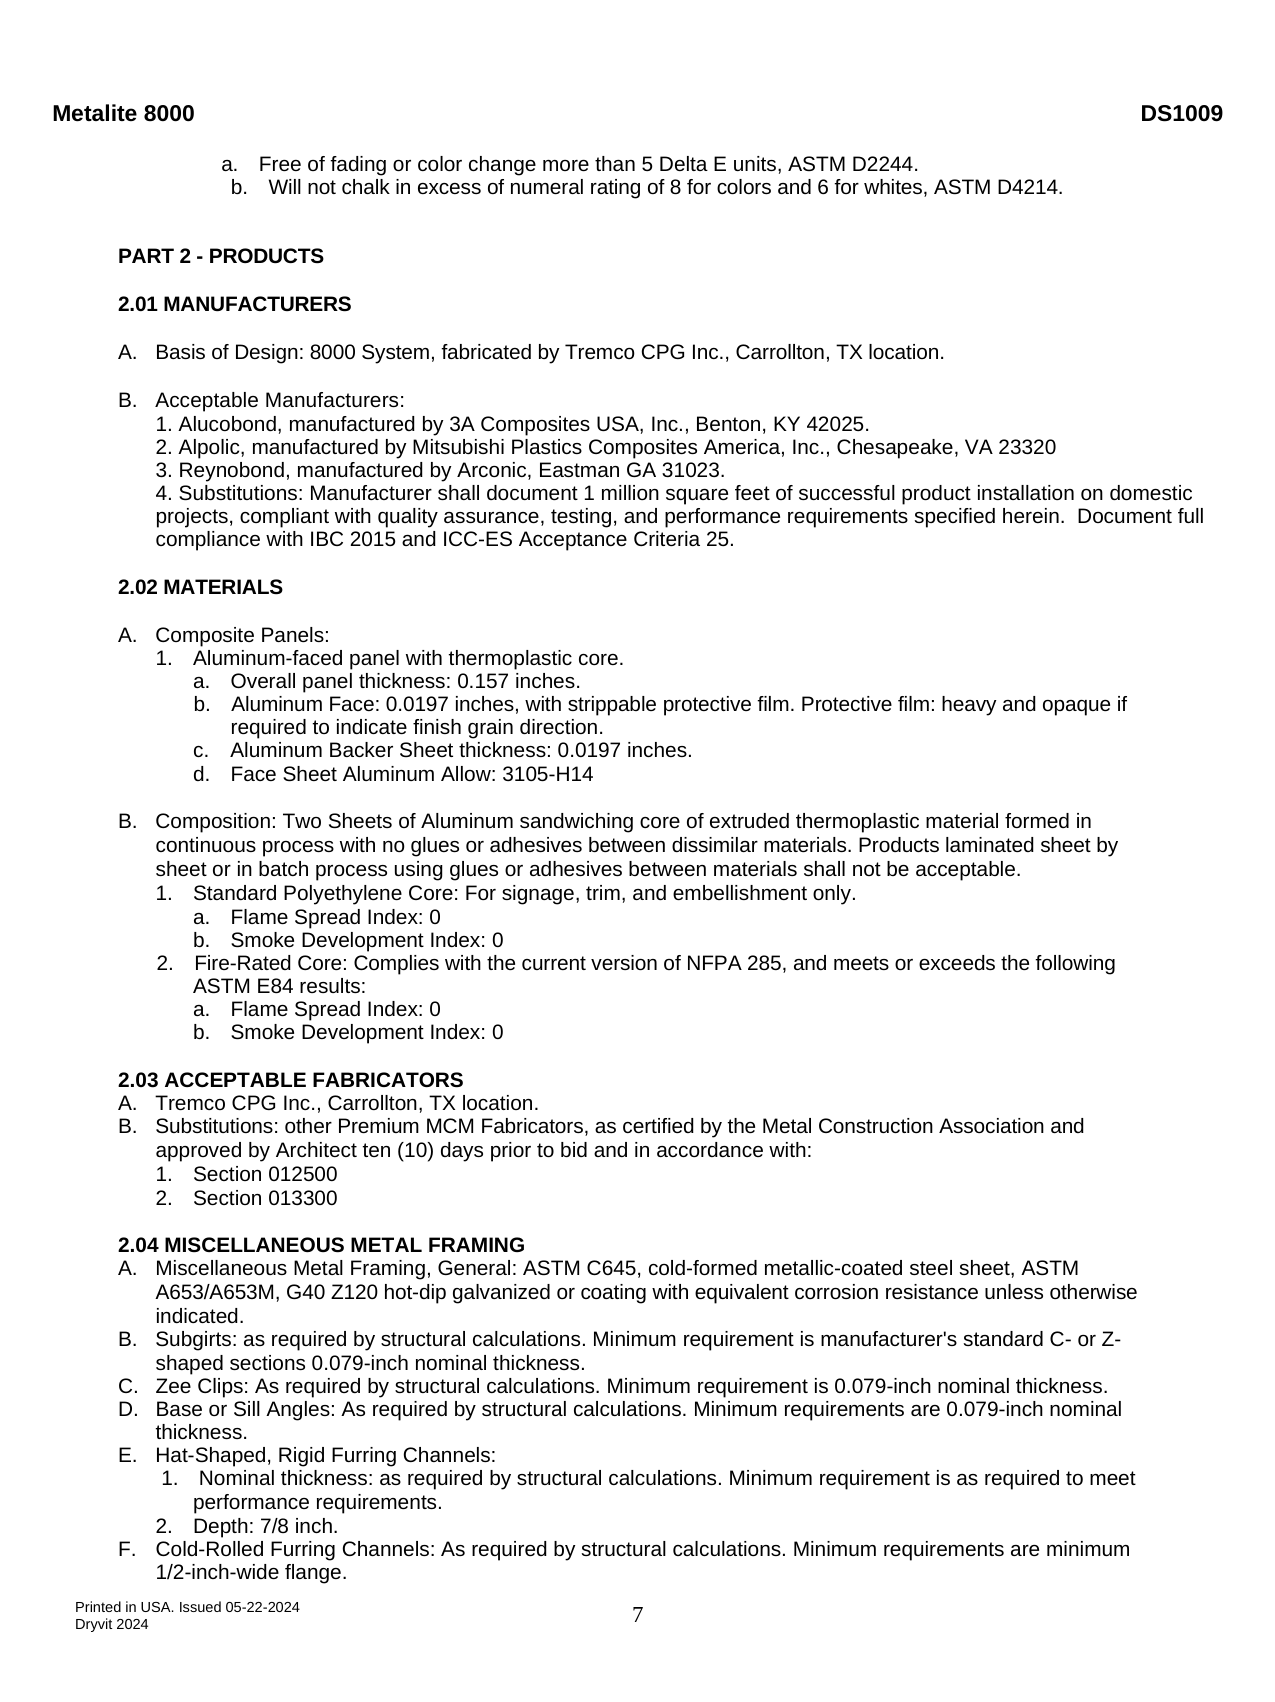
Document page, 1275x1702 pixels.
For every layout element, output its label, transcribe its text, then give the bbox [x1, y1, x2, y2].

text 1/2-inch-wide flange. [155, 1561, 1223, 1584]
text F. Cold-Rolled Furring Channels: As required by structural calculations. Minimum requirements are minimum [118, 1538, 1223, 1561]
text a. Flame Spread Index: 0 [193, 906, 1223, 929]
text 2.02 MATERIALS [118, 576, 1223, 599]
text performance requirements. 2. Depth: 7/8 inch. [155, 1490, 1158, 1538]
text 2. Alpolic, manufactured by Mitsubishi Plastics Composites America, Inc., Chesapeake, VA 23320 [155, 436, 1223, 459]
text b. Smoke Development Index: 0 [193, 929, 1223, 952]
text 4. Substitutions: Manufacturer shall document 1 million square feet of successful product installation on domestic projects, compliant with quality assurance, testing, and performance requirements specified herein. Document full compliance with IBC 2015 and ICC-ES Acceptance Criteria 25. [155, 482, 1223, 551]
text A. Miscellaneous Metal Framing, General: ASTM C645, cold-formed metallic-coated steel sheet, ASTM [118, 1257, 1223, 1281]
text ASTM E84 results: [193, 975, 1223, 998]
text B. Composition: Two Sheets of Aluminum sandwiching core of extruded thermoplastic material formed in continuous process with no glues or adhesives between dissimilar materials. Products laminated sheet by [118, 810, 1136, 858]
text 2. Section 013300 [155, 1187, 1223, 1210]
text E. Hat-Shaped, Rigid Furring Channels: [118, 1444, 1223, 1467]
text approved by Architect ten (10) days prior to bid and in accordance with: 1. Section 012500 [155, 1139, 1104, 1187]
text 1. Aluminum-faced panel with thermoplastic core. [155, 647, 1223, 670]
text shaped sections 0.079-inch nominal thickness. [155, 1352, 1223, 1375]
text b. Will not chalk in excess of numeral rating of 8 for colors and 6 for whites, ASTM D4214. [127, 176, 1063, 199]
text D. Base or Sill Angles: As required by structural calculations. Minimum requirements are 0.079-inch nominal [118, 1398, 1223, 1421]
text B. Subgirts: as required by structural calculations. Minimum requirement is manufacturer's standard C- or Z- [118, 1328, 1223, 1352]
text b. Aluminum Face: 0.0197 inches, with strippable protective film. Protective film: heavy and opaque if [184, 693, 1127, 716]
text 2. Fire-Rated Core: Complies with the current version of NFPA 285, and meets or exceeds the following [147, 952, 1116, 975]
text d. Face Sheet Aluminum Allow: 3105-H14 [193, 763, 1223, 786]
text c. Aluminum Backer Sheet thickness: 0.0197 inches. [193, 739, 1223, 763]
text a. Overall panel thickness: 0.157 inches. [193, 670, 1223, 693]
text C. Zee Clips: As required by structural calculations. Minimum requirement is 0.079-inch nominal thickness. [118, 1375, 1223, 1398]
text A653/A653M, G40 Z120 hot-dip galvanized or coating with equivalent corrosion resistance unless otherwise indicated. [155, 1281, 1158, 1328]
text 2.04 MISCELLANEOUS METAL FRAMING [118, 1234, 1223, 1257]
text PART 2 - PRODUCTS [118, 245, 1223, 268]
text A. Composite Panels: [118, 624, 1223, 647]
text B. Substitutions: other Premium MCM Fabricators, as certified by the Metal Construction Association and [118, 1116, 1223, 1139]
text sheet or in batch process using glues or adhesives between materials shall not be acceptable. 1. Standard Polyethylene Core: For signage, trim, and embellishment only. [155, 858, 1136, 906]
text B. Acceptable Manufacturers: [118, 389, 1223, 412]
text a. Free of fading or color change more than 5 Delta E units, ASTM D2244. [221, 153, 1223, 176]
text 2.03 ACCEPTABLE FABRICATORS [118, 1069, 1223, 1092]
text required to indicate finish grain direction. [230, 716, 1223, 739]
text b. Smoke Development Index: 0 [193, 1021, 1223, 1044]
text 3. Reynobond, manufactured by Arconic, Eastman GA 31023. [155, 459, 1223, 482]
text A. Tremco CPG Inc., Carrollton, TX location. [118, 1092, 1223, 1116]
text a. Flame Spread Index: 0 [193, 998, 1223, 1021]
text thickness. [155, 1421, 1223, 1444]
text 1. Nominal thickness: as required by structural calculations. Minimum requirement is as required to meet [147, 1467, 1136, 1490]
text A. Basis of Design: 8000 System, fabricated by Tremco CPG Inc., Carrollton, TX location. [118, 341, 1223, 364]
text 2.01 MANUFACTURERS [118, 293, 1223, 316]
text 1. Alucobond, manufactured by 3A Composites USA, Inc., Benton, KY 42025. [155, 412, 1223, 436]
